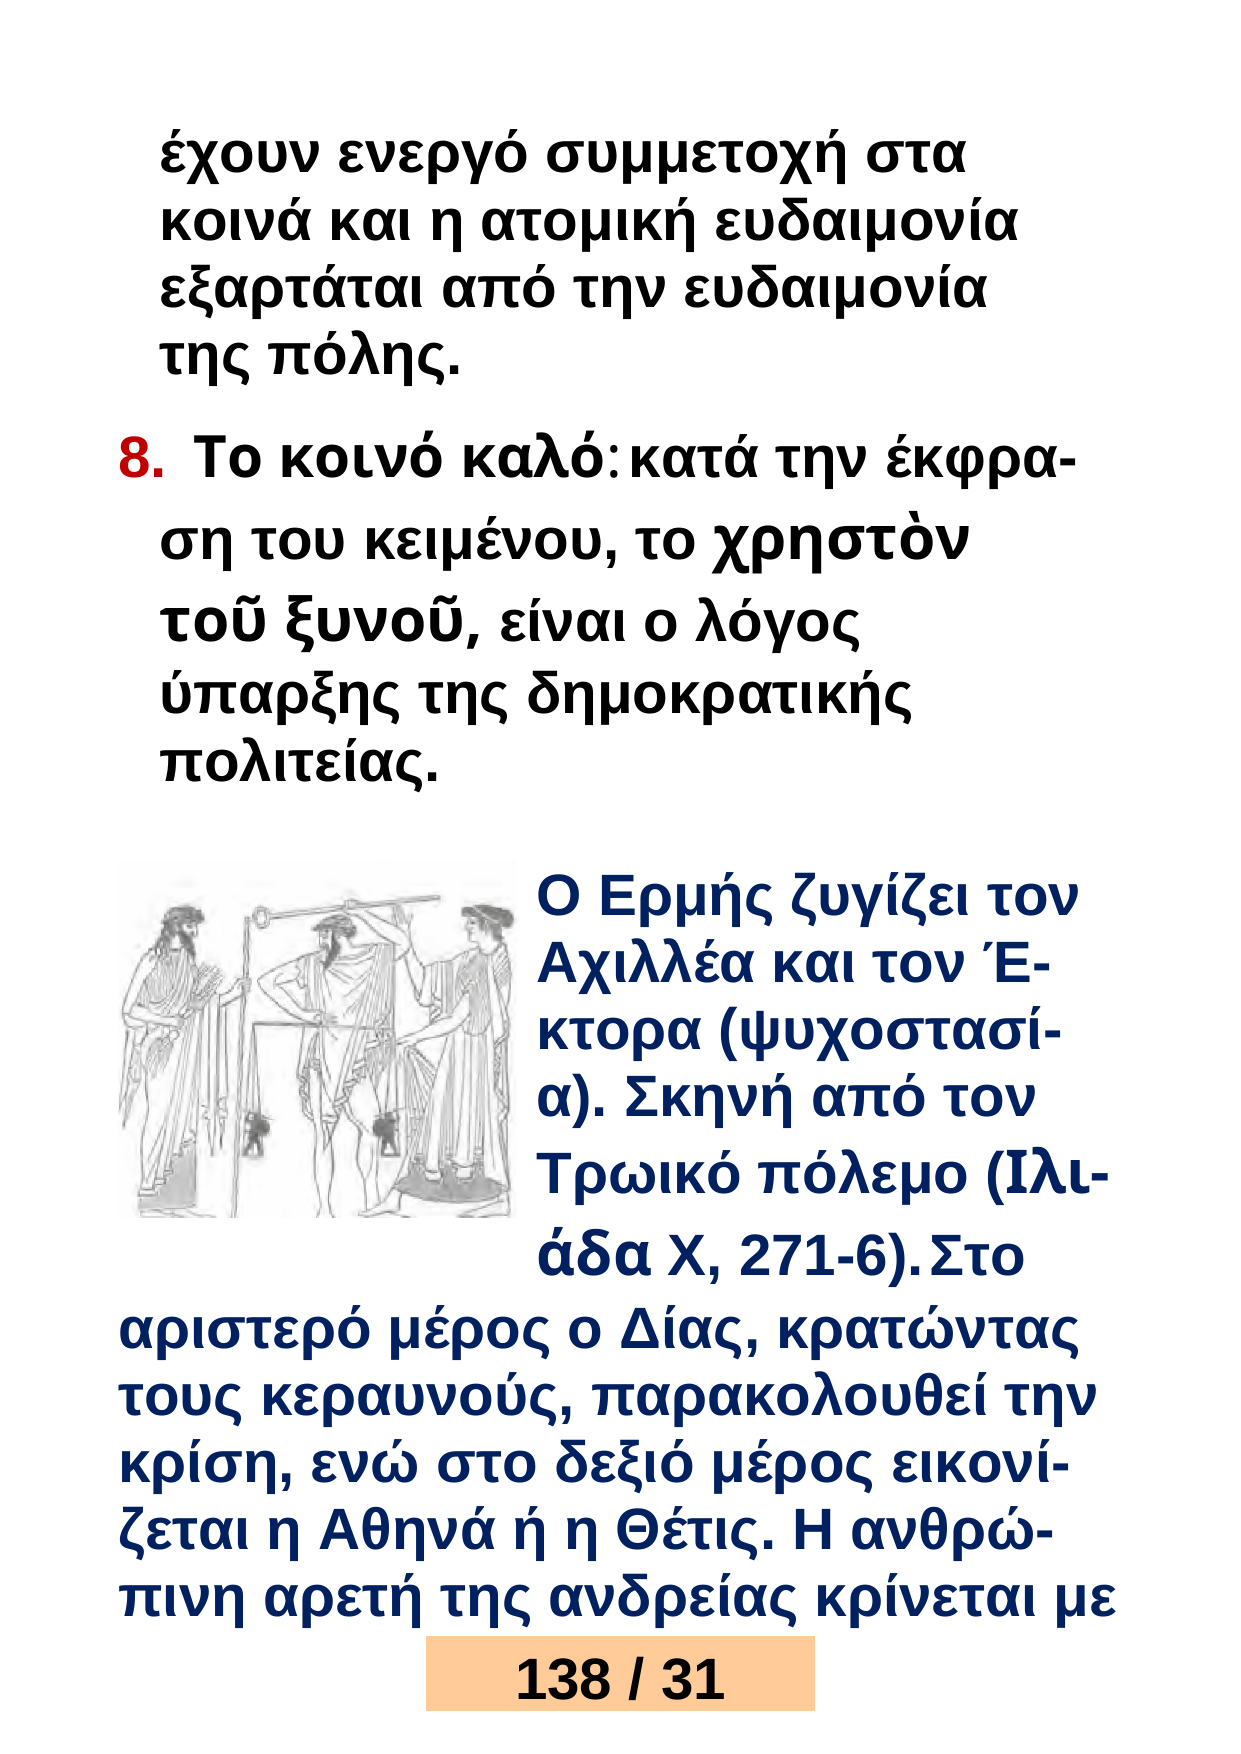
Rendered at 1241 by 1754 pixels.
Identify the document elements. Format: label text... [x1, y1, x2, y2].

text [118, 861, 1122, 1629]
list Tο κοινό καλό: κατά την έκφρα-ση του κειμένου, το χρηστὸν τοῦ ξυνοῦ, είναι ο λόγος ύπαρξης της δημοκρατικής πολιτείας. [118, 415, 1094, 793]
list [118, 118, 1094, 386]
picture [117, 861, 518, 1218]
